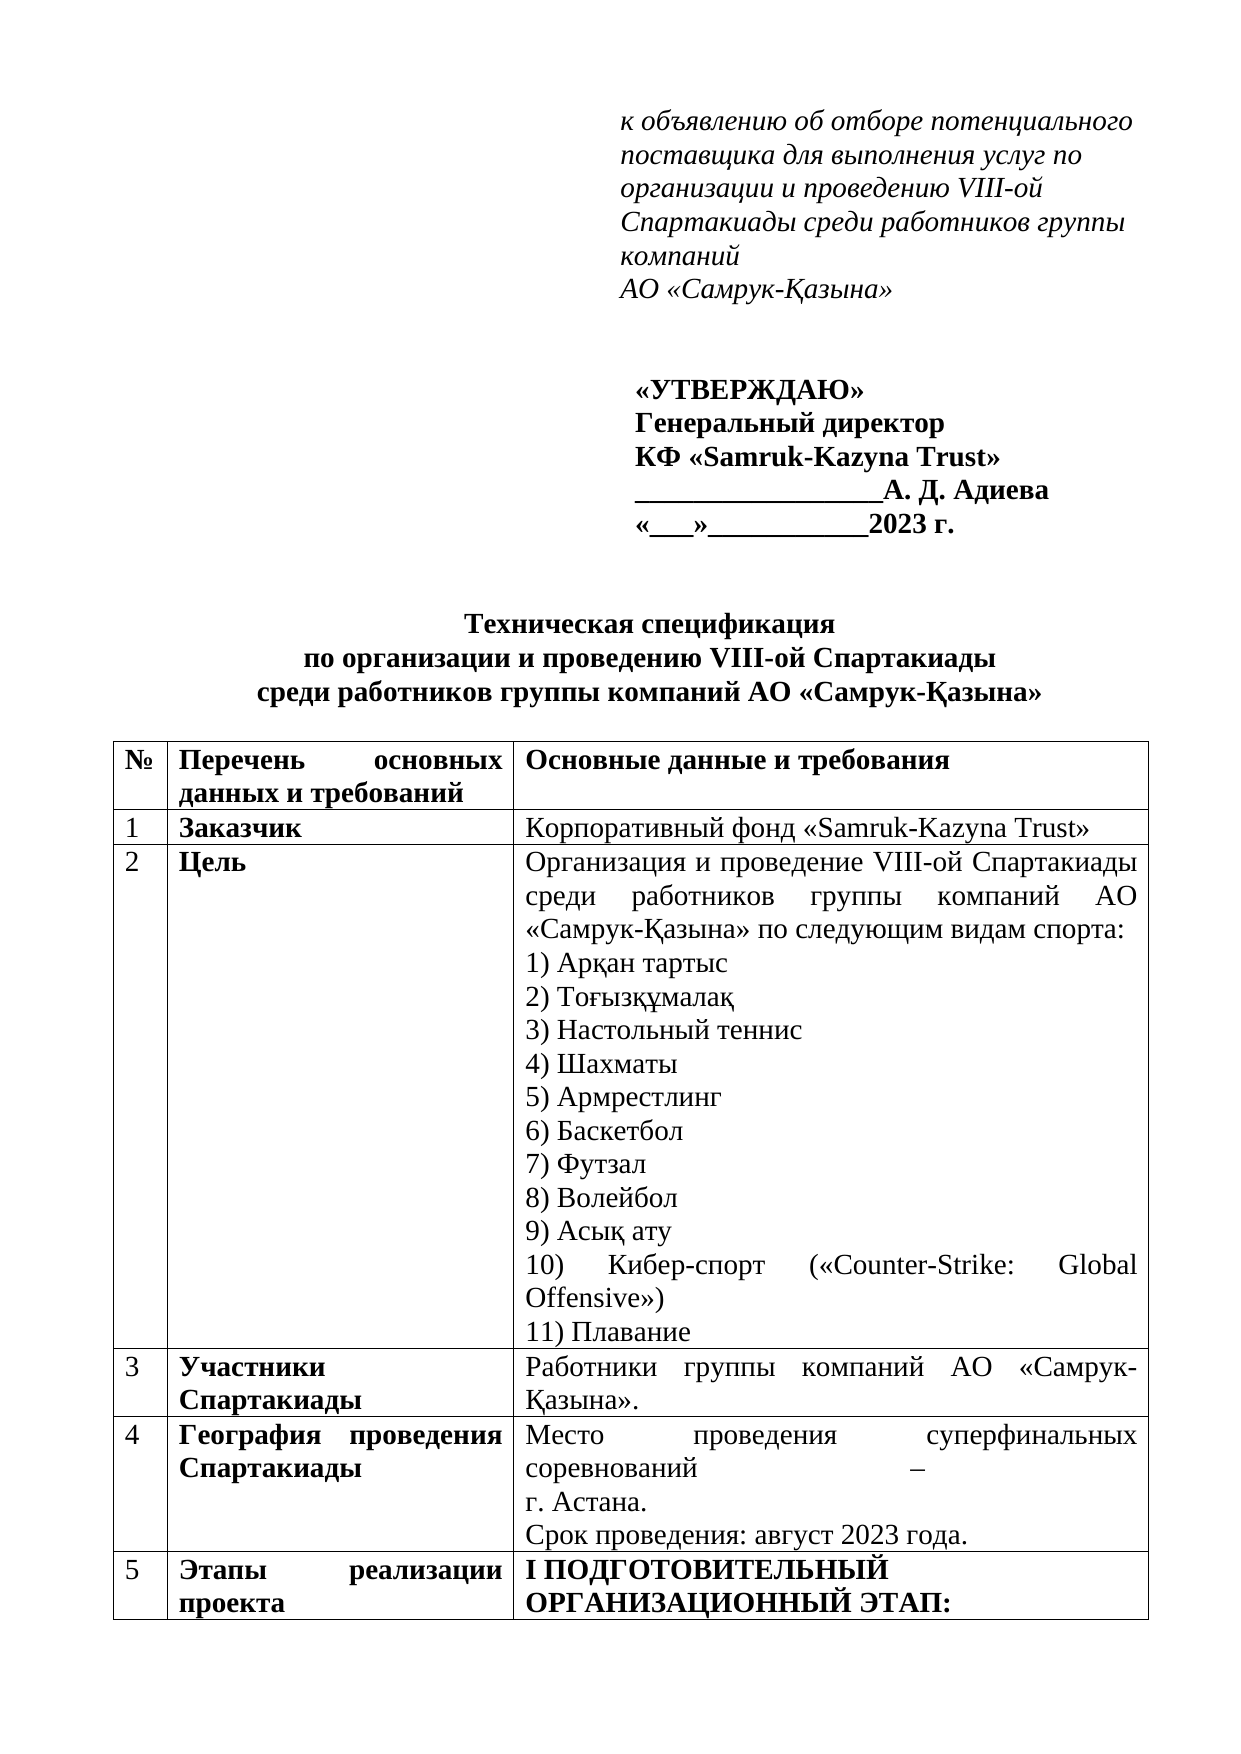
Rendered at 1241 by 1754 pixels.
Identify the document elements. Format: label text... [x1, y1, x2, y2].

table_cell Участники Спартакиады [168, 1349, 513, 1416]
table_header № [114, 742, 167, 809]
table_cell 3 [114, 1349, 167, 1416]
table_cell 2 [114, 845, 167, 1348]
table_cell География проведения Спартакиады [168, 1417, 513, 1551]
text Техническая спецификация [148, 607, 1152, 640]
text к объявлению об отборе потенциального поставщика для выполнения услуг по организации и проведению VIII-ой Спартакиады среди работников группы компаний [620, 103, 1152, 271]
table_cell Цель [168, 845, 513, 1348]
table_cell Работники группы компаний АО «Самрук-Қазына». [514, 1349, 1148, 1416]
table_cell Корпоративный фонд «Samruk-Kazyna Trust» [514, 810, 1148, 843]
text _________________А. Д. Адиева [635, 472, 1152, 506]
text среди работников группы компаний АО «Самрук-Қазына» [148, 674, 1152, 707]
text «УТВЕРЖДАЮ» [635, 372, 1152, 405]
table_header Перечень основных данных и требований [168, 742, 513, 809]
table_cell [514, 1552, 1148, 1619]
table_cell 1 [114, 810, 167, 843]
text «___»___________2023 г. [635, 506, 1152, 539]
table_cell Организация и проведение VIII-ой Спартакиады среди работников группы компаний АО «Самрук-Қазына» по следующим видам спорта: 1) Арқан тартыс 2) Тоғызқұмалақ 3) Настольный теннис 4) Шахматы 5) Армрестлинг 6) Баскетбол 7) Футзал 8) Волейбол 9) Асық ату 10) Кибер-спорт («Counter-Strike: Global Offensive») 11) Плавание [514, 845, 1148, 1348]
table_cell 4 [114, 1417, 167, 1551]
table_cell Заказчик [168, 810, 513, 843]
table_cell Место проведения суперфинальных соревнований – г. Астана. Срок проведения: август 2023 года. [514, 1417, 1148, 1551]
text АО «Самрук-Қазына» [620, 271, 1152, 305]
text Генеральный директор [635, 405, 1152, 439]
text КФ «Samruk-Kazyna Trust» [635, 439, 1152, 472]
table_cell 5 [114, 1552, 167, 1619]
table_header Основные данные и требования [514, 742, 1148, 809]
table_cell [168, 1552, 513, 1619]
text по организации и проведению VIII-ой Спартакиады [148, 640, 1152, 674]
